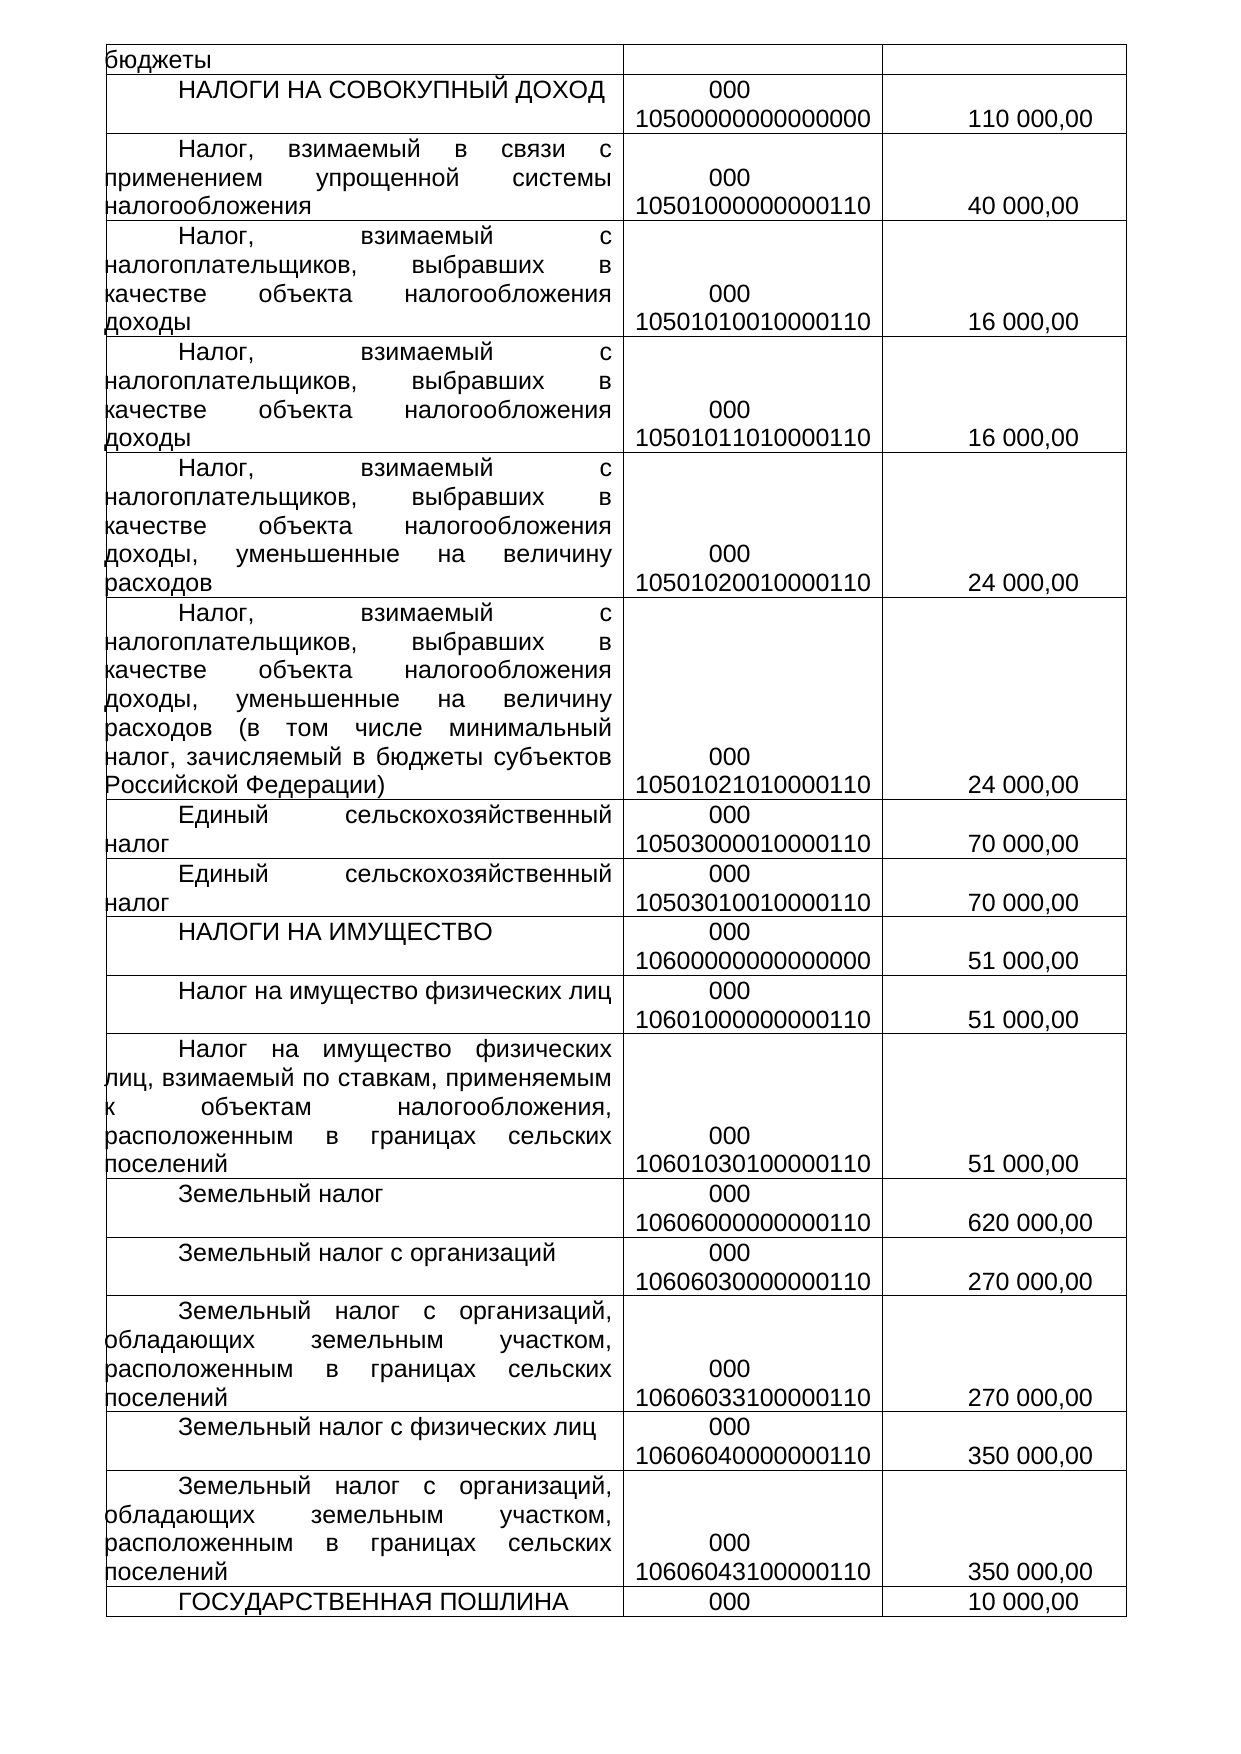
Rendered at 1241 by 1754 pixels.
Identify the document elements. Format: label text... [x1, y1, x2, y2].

table_header Приложение №2 к решению Совета депутатов №51 от 22.12.2017года [883, 598, 1126, 799]
table_header Приложение №2 к решению Совета депутатов №51 от 22.12.2017года [624, 453, 882, 597]
table_header Приложение №2 к решению Совета депутатов №51 от 22.12.2017года [107, 1034, 623, 1178]
table_header Приложение №2 к решению Совета депутатов №51 от 22.12.2017года [624, 337, 882, 452]
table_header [883, 45, 1126, 74]
table_header Приложение №2 к решению Совета депутатов №51 от 22.12.2017года [107, 859, 623, 916]
table_header Приложение №2 к решению Совета депутатов №51 от 22.12.2017года [883, 221, 1126, 336]
table_header Приложение №2 к решению Совета депутатов №51 от 22.12.2017года [624, 1034, 882, 1178]
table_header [883, 134, 1126, 220]
table_header Приложение №2 к решению Совета депутатов №51 от 22.12.2017года [883, 337, 1126, 452]
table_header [107, 1587, 623, 1616]
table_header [624, 75, 882, 133]
table_header Приложение №2 к решению Совета депутатов №51 от 22.12.2017года [624, 800, 882, 858]
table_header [624, 134, 882, 220]
table_header Приложение №2 к решению Совета депутатов №51 от 22.12.2017года [107, 1179, 623, 1237]
table_header Приложение №2 к решению Совета депутатов №51 от 22.12.2017года [624, 1471, 882, 1586]
table_header Приложение №2 к решению Совета депутатов №51 от 22.12.2017года [107, 1296, 623, 1411]
table_header Приложение №2 к решению Совета депутатов №51 от 22.12.2017года [624, 917, 882, 975]
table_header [883, 1587, 1126, 1616]
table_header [107, 75, 623, 133]
table_header Приложение №2 к решению Совета депутатов №51 от 22.12.2017года [107, 1238, 623, 1295]
table_header Приложение №2 к решению Совета депутатов №51 от 22.12.2017года [624, 976, 882, 1033]
table_header Приложение №2 к решению Совета депутатов №51 от 22.12.2017года [107, 976, 623, 1033]
table_header Приложение №2 к решению Совета депутатов №51 от 22.12.2017года [883, 1238, 1126, 1295]
table_header Приложение №2 к решению Совета депутатов №51 от 22.12.2017года [883, 453, 1126, 597]
table_header Приложение №2 к решению Совета депутатов №51 от 22.12.2017года [624, 1296, 882, 1411]
table_header Приложение №2 к решению Совета депутатов №51 от 22.12.2017года [107, 221, 623, 336]
table_header Приложение №2 к решению Совета депутатов №51 от 22.12.2017года [883, 1179, 1126, 1237]
table_header Приложение №2 к решению Совета депутатов №51 от 22.12.2017года [883, 1471, 1126, 1586]
table_header Приложение №2 к решению Совета депутатов №51 от 22.12.2017года [883, 917, 1126, 975]
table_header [107, 134, 623, 220]
table_header Приложение №2 к решению Совета депутатов №51 от 22.12.2017года [107, 598, 623, 799]
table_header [107, 45, 623, 74]
table_header Приложение №2 к решению Совета депутатов №51 от 22.12.2017года [883, 976, 1126, 1033]
table_header Приложение №2 к решению Совета депутатов №51 от 22.12.2017года [883, 1296, 1126, 1411]
table_header Приложение №2 к решению Совета депутатов №51 от 22.12.2017года [107, 800, 623, 858]
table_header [624, 1587, 882, 1616]
table_header Приложение №2 к решению Совета депутатов №51 от 22.12.2017года [883, 800, 1126, 858]
table_header Приложение №2 к решению Совета депутатов №51 от 22.12.2017года [107, 917, 623, 975]
table_header Приложение №2 к решению Совета депутатов №51 от 22.12.2017года [883, 1412, 1126, 1470]
table_header Приложение №2 к решению Совета депутатов №51 от 22.12.2017года [107, 1471, 623, 1586]
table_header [624, 45, 882, 74]
table_header Приложение №2 к решению Совета депутатов №51 от 22.12.2017года [624, 1238, 882, 1295]
table_header Приложение №2 к решению Совета депутатов №51 от 22.12.2017года [107, 1412, 623, 1470]
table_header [883, 75, 1126, 133]
table_header Приложение №2 к решению Совета депутатов №51 от 22.12.2017года [624, 1412, 882, 1470]
table_header Приложение №2 к решению Совета депутатов №51 от 22.12.2017года [107, 453, 623, 597]
table_header Приложение №2 к решению Совета депутатов №51 от 22.12.2017года [883, 859, 1126, 916]
table_header Приложение №2 к решению Совета депутатов №51 от 22.12.2017года [624, 859, 882, 916]
table_header Приложение №2 к решению Совета депутатов №51 от 22.12.2017года [624, 1179, 882, 1237]
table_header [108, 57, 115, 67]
table_header Приложение №2 к решению Совета депутатов №51 от 22.12.2017года [883, 1034, 1126, 1178]
table_header Приложение №2 к решению Совета депутатов №51 от 22.12.2017года [624, 221, 882, 336]
table_header Приложение №2 к решению Совета депутатов №51 от 22.12.2017года [624, 598, 882, 799]
table_header Приложение №2 к решению Совета депутатов №51 от 22.12.2017года [107, 337, 623, 452]
